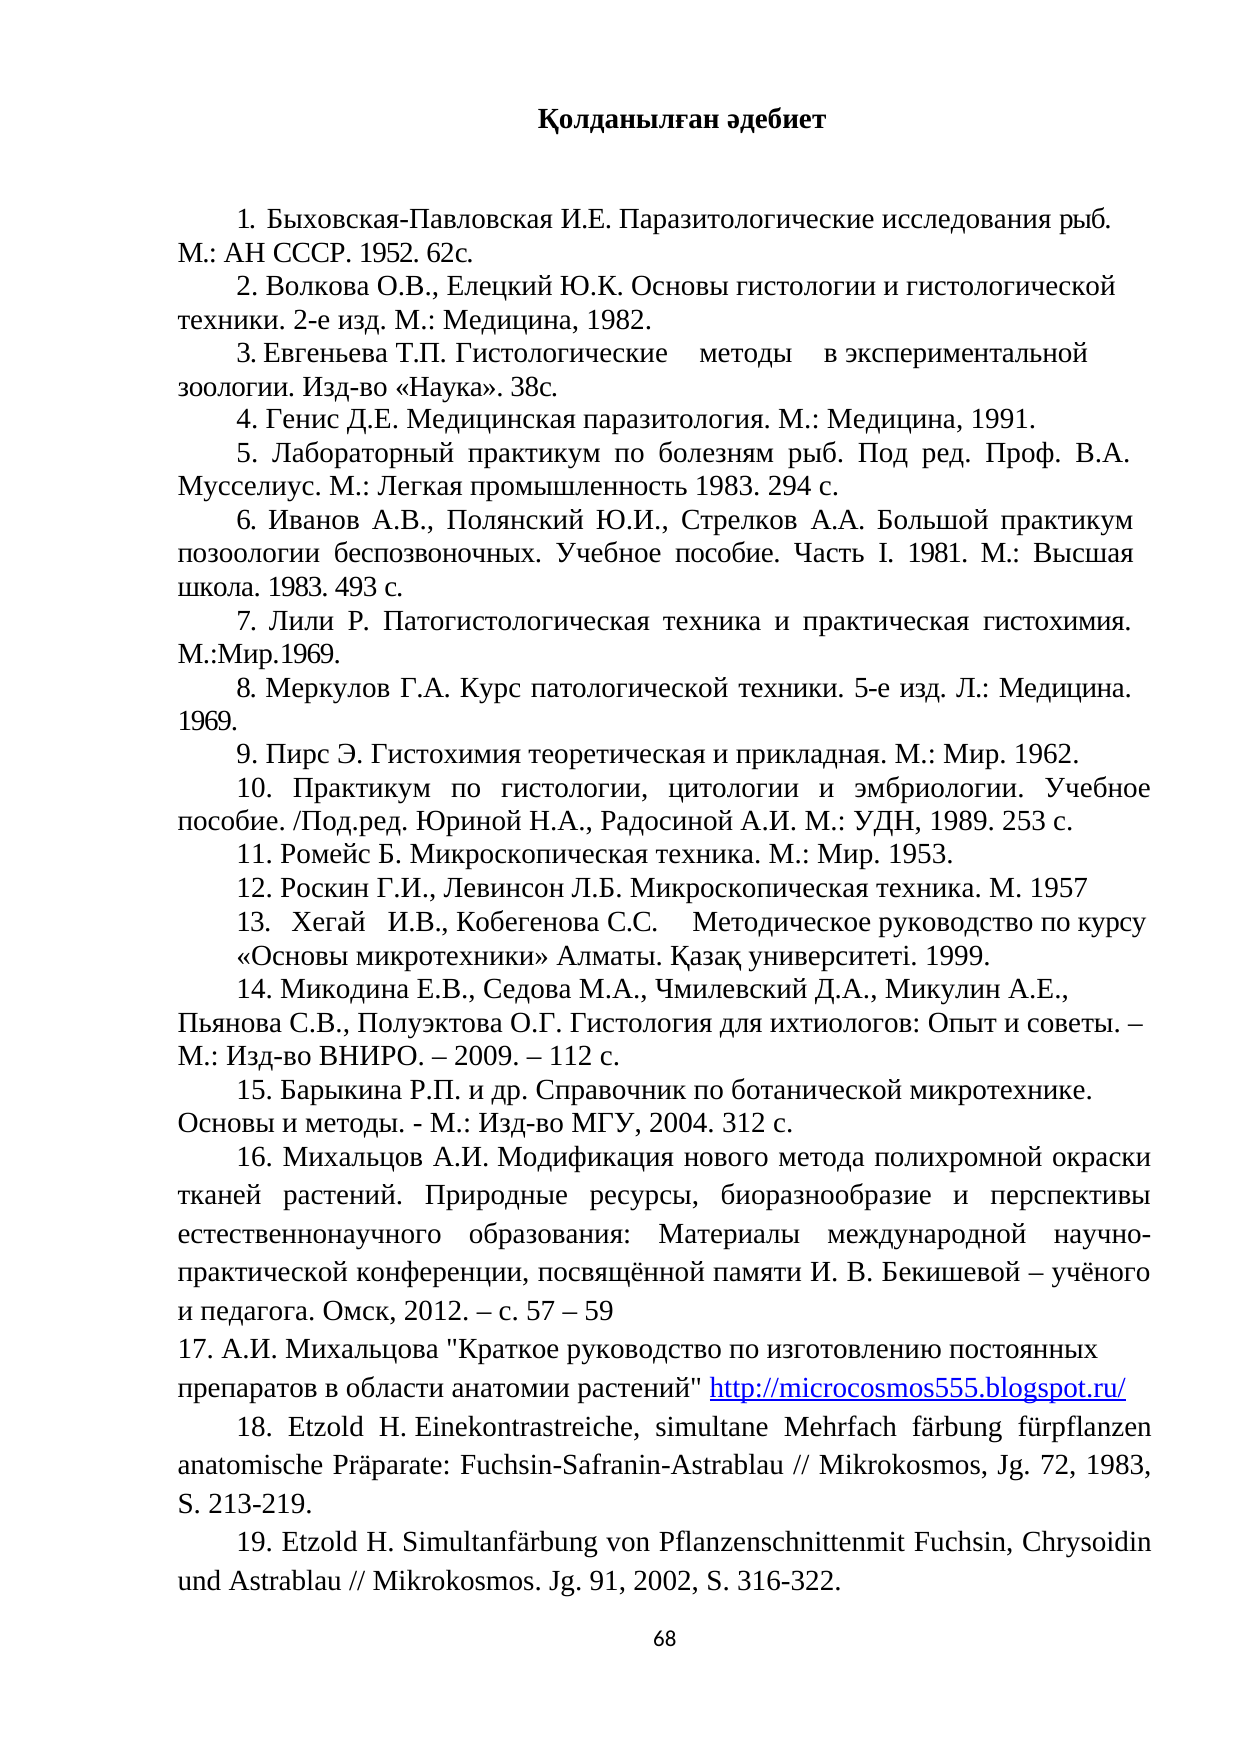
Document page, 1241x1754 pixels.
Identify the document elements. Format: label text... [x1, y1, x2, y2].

text 18. Etzold H. Einekontrastreiche, simultane Mehrfach färbung fürpflanzen anatomische Präparate: Fuchsin-Safranin-Astrablau // Mikrokosmos, Jg. 72, 1983, S. 213-219. [177, 1409, 1152, 1519]
text «Основы микротехники» Алматы. Қазақ университеті. 1999. [177, 938, 1152, 971]
text 17. А.И. Михальцова "Краткое руководство по изготовлению постоянных препаратов в области анатомии растений" http://microcosmos555.blogspot.ru/ [177, 1332, 1152, 1404]
text 12. Роскин Г.И., Левинсон Л.Б. Микроскопическая техника. М. 1957 [177, 871, 1152, 904]
text 15. Барыкина Р.П. и др. Справочник по ботанической микротехнике. Основы и методы. - М.: Изд-во МГУ, 2004. 312 с. [177, 1072, 1152, 1139]
text 2. Волкова О.В., Елецкий Ю.К. Основы гистологии и гистологической техники. 2-е изд. М.: Медицина, 1982. [177, 268, 1132, 335]
text 7. Лили Р. Патогистологическая техника и практическая гистохимия. М.:Мир.1969. [177, 603, 1131, 670]
text 9. Пирс Э. Гистохимия теоретическая и прикладная. М.: Мир. 1962. [177, 737, 1152, 770]
text 3. Евгеньева Т.П. Гистологические методы в экспериментальной зоологии. Изд-во «Наука». 38с. [177, 335, 1133, 403]
text 1. Быховская-Павловская И.Е. Паразитологические исследования рыб. М.: АН СССР. 1952. 62с. [177, 201, 1132, 268]
text Қолданылған әдебиет [177, 103, 1128, 135]
text 11. Ромейс Б. Микроскопическая техника. М.: Мир. 1953. [177, 837, 1152, 871]
text 10. Практикум по гистологии, цитологии и эмбриологии. Учебное пособие. /Под.ред. Юриной Н.А., Радосиной А.И. М.: УДН, 1989. 253 с. [177, 770, 1152, 837]
text 13. Хегай И.В., Кобегенова С.С. Методическое руководство по курсу [177, 904, 1152, 938]
text 4. Генис Д.Е. Медицинская паразитология. М.: Медицина, 1991. [177, 403, 1152, 435]
text 8. Меркулов Г.А. Курс патологической техники. 5-е изд. Л.: Медицина. 1969. [177, 670, 1132, 737]
text 5. Лабораторный практикум по болезням рыб. Под ред. Проф. В.А. Мусселиус. М.: Легкая промышленность 1983. 294 с. [177, 435, 1131, 502]
text 14. Микодина Е.В., Седова М.А., Чмилевский Д.А., Микулин А.Е., Пьянова С.В., Полуэктова О.Г. Гистология для ихтиологов: Опыт и советы. – М.: Изд-во ВНИРО. – 2009. – 112 с. [177, 971, 1152, 1072]
text 16. Михальцов А.И. Модификация нового метода полихромной окраски тканей растений. Природные ресурсы, биоразнообразие и перспективы естественнонаучного образования: Материалы международной научно-практической конференции, посвящённой памяти И. В. Бекишевой – учёного и педагога. Омск, 2012. – с. 57 – 59 [177, 1139, 1152, 1327]
text 19. Etzold H. Simultanfärbung von Pflanzenschnittenmit Fuchsin, Chrysoidin und Astrablau // Mikrokosmos. Jg. 91, 2002, S. 316-322. [177, 1524, 1152, 1596]
text 6. Иванов А.В., Полянский Ю.И., Стрелков А.А. Большой практикум позоологии беспозвоночных. Учебное пособие. Часть І. 1981. М.: Высшая школа. 1983. 493 с. [177, 502, 1134, 603]
